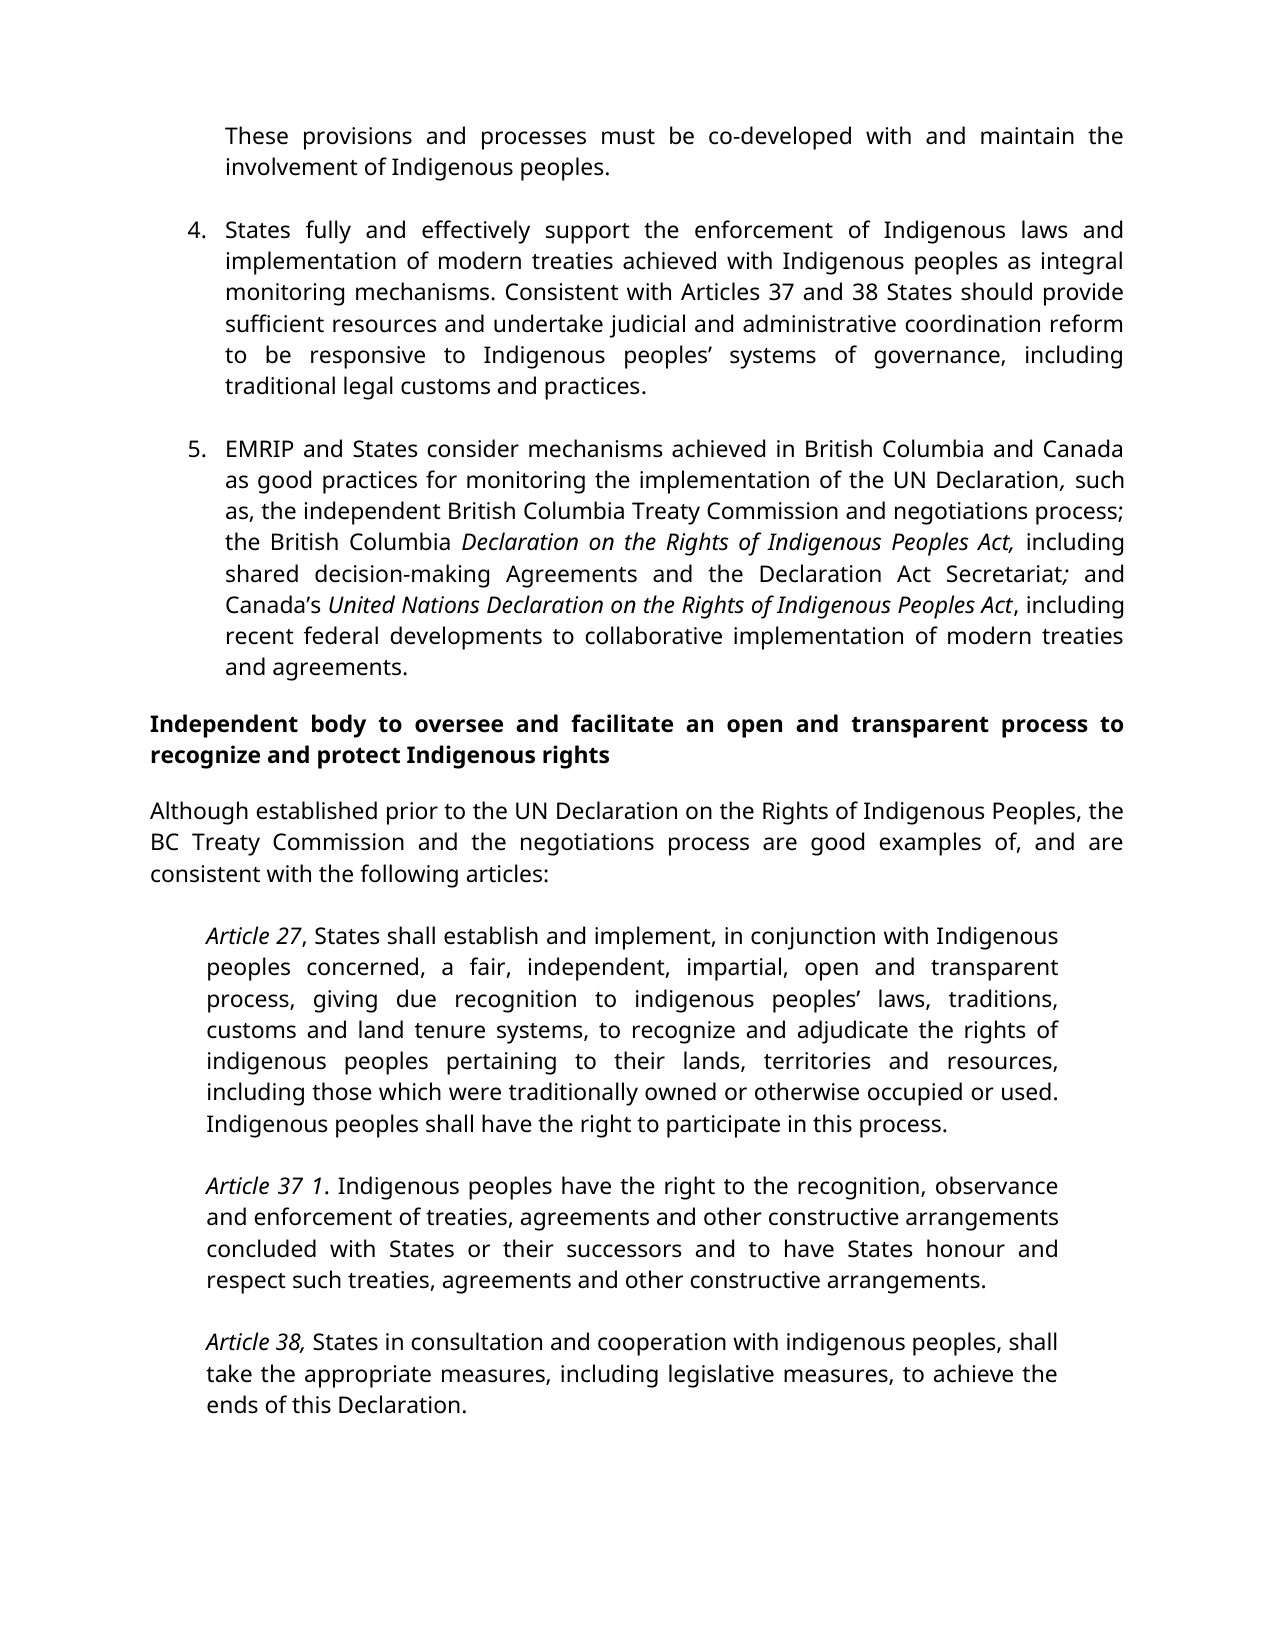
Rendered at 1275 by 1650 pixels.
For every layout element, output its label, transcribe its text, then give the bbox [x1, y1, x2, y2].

text Article 27, States shall establish and implement, in conjunction with Indigenous peoples concerned, a fair, independent, impartial, open and transparent process, giving due recognition to indigenous peoples’ laws, traditions, customs and land tenure systems, to recognize and adjudicate the rights of indigenous peoples pertaining to their lands, territories and resources, including those which were traditionally owned or otherwise occupied or used. Indigenous peoples shall have the right to participate in this process. [206, 920, 1059, 1139]
list EMRIP and States consider mechanisms achieved in British Columbia and Canada as good practices for monitoring the implementation of the UN Declaration, such as, the independent British Columbia Treaty Commission and negotiations process; the British Columbia Declaration on the Rights of Indigenous Peoples Act, including shared decision-making Agreements and the Declaration Act Secretariat; and Canada’s United Nations Declaration on the Rights of Indigenous Peoples Act, including recent federal developments to collaborative implementation of modern treaties and agreements. [187, 432, 1125, 682]
list States fully and effectively support the enforcement of Indigenous laws and implementation of modern treaties achieved with Indigenous peoples as integral monitoring mechanisms. Consistent with Articles 37 and 38 States should provide sufficient resources and undertake judicial and administrative coordination reform to be responsive to Indigenous peoples’ systems of governance, including traditional legal customs and practices. [187, 214, 1125, 401]
text Article 38, States in consultation and cooperation with indigenous peoples, shall take the appropriate measures, including legislative measures, to achieve the ends of this Declaration. [206, 1326, 1059, 1420]
text Article 37 1. Indigenous peoples have the right to the recognition, observance and enforcement of treaties, agreements and other constructive arrangements concluded with States or their successors and to have States honour and respect such treaties, agreements and other constructive arrangements. [206, 1170, 1059, 1295]
text Although established prior to the UN Declaration on the Rights of Indigenous Peoples, the BC Treaty Commission and the negotiations process are good examples of, and are consistent with the following articles: [150, 795, 1125, 889]
text Independent body to oversee and facilitate an open and transparent process to recognize and protect Indigenous rights [150, 707, 1125, 770]
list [187, 120, 1125, 182]
